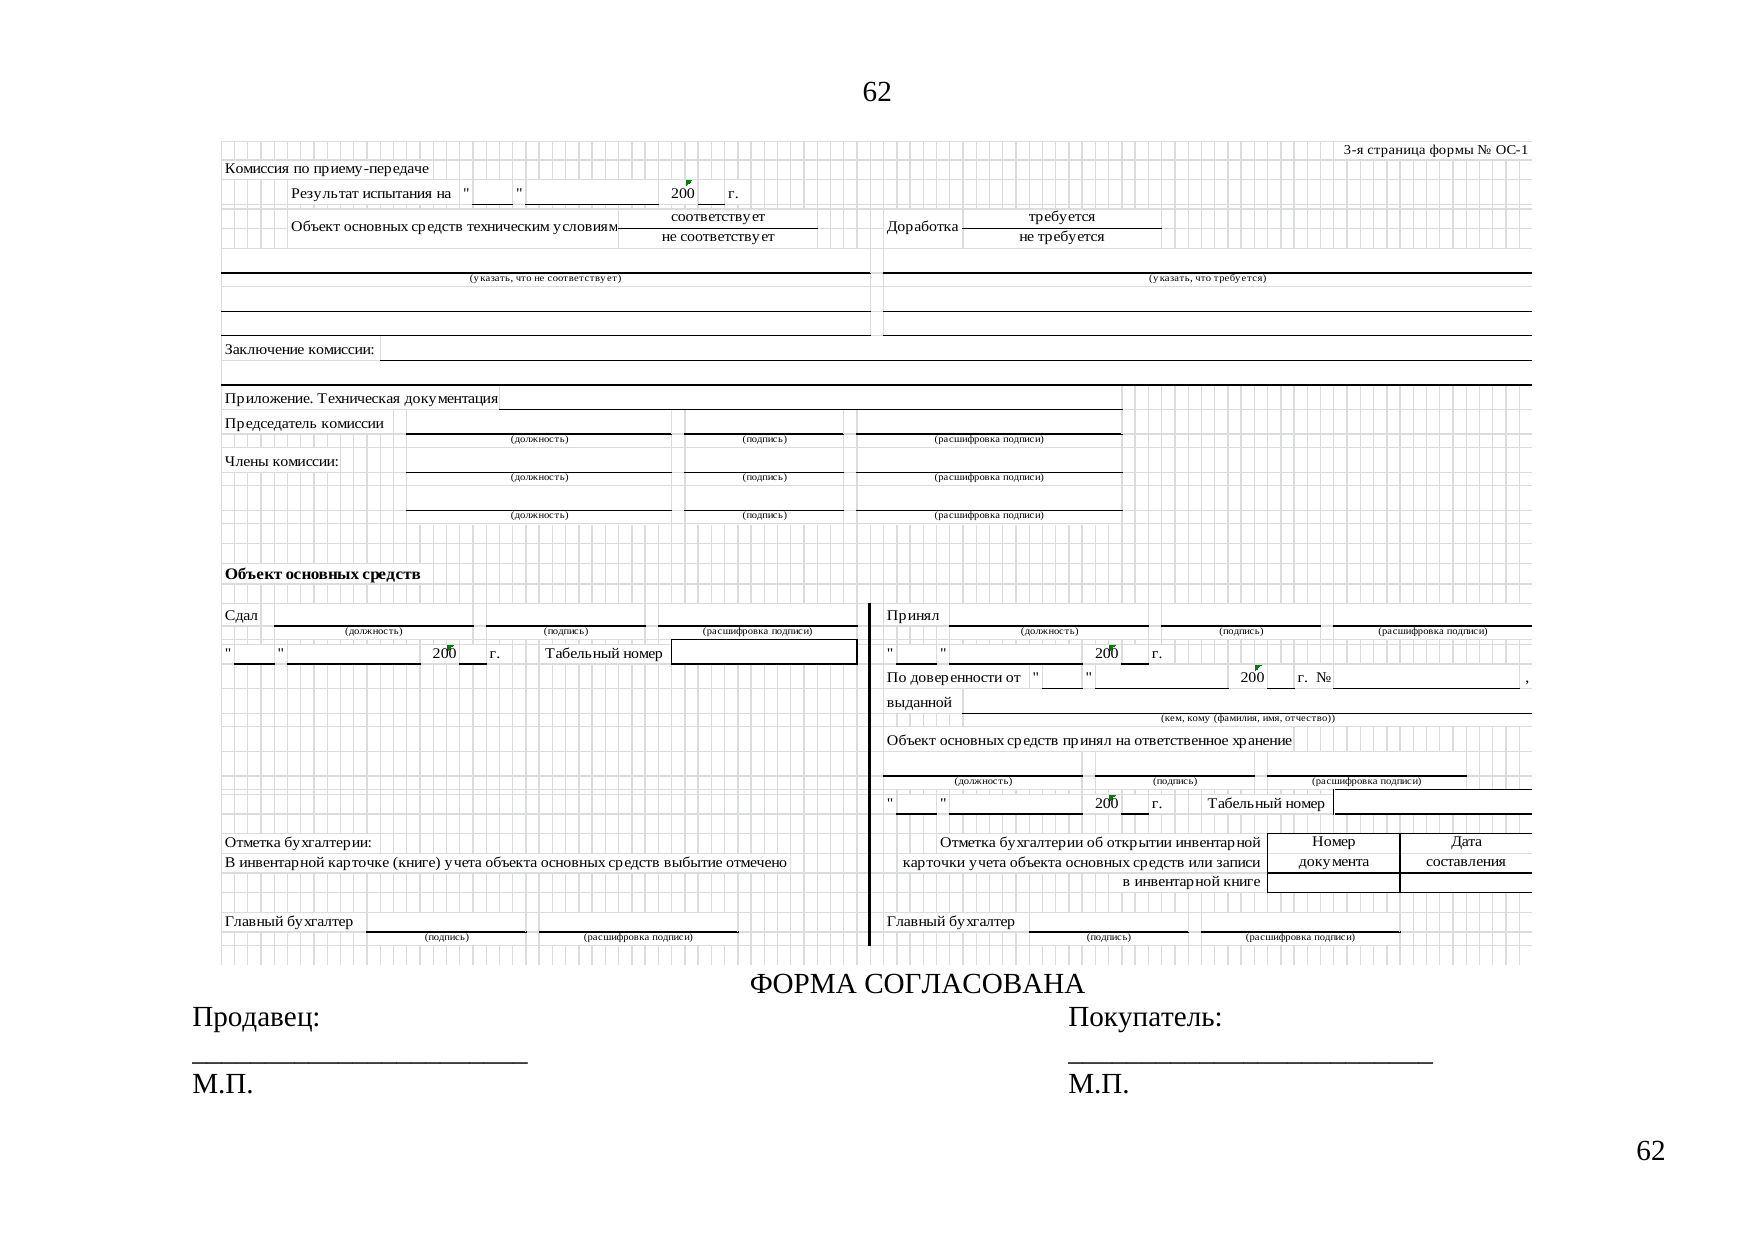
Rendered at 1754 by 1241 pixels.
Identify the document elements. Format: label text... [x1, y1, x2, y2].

table_header ФОРМА СОГЛАСОВАНА [78, 966, 1654, 999]
table_cell Покупатель: _________________________ М.П. [953, 1000, 1654, 1122]
table_cell Продавец: _______________________ М.П. [78, 1000, 953, 1122]
